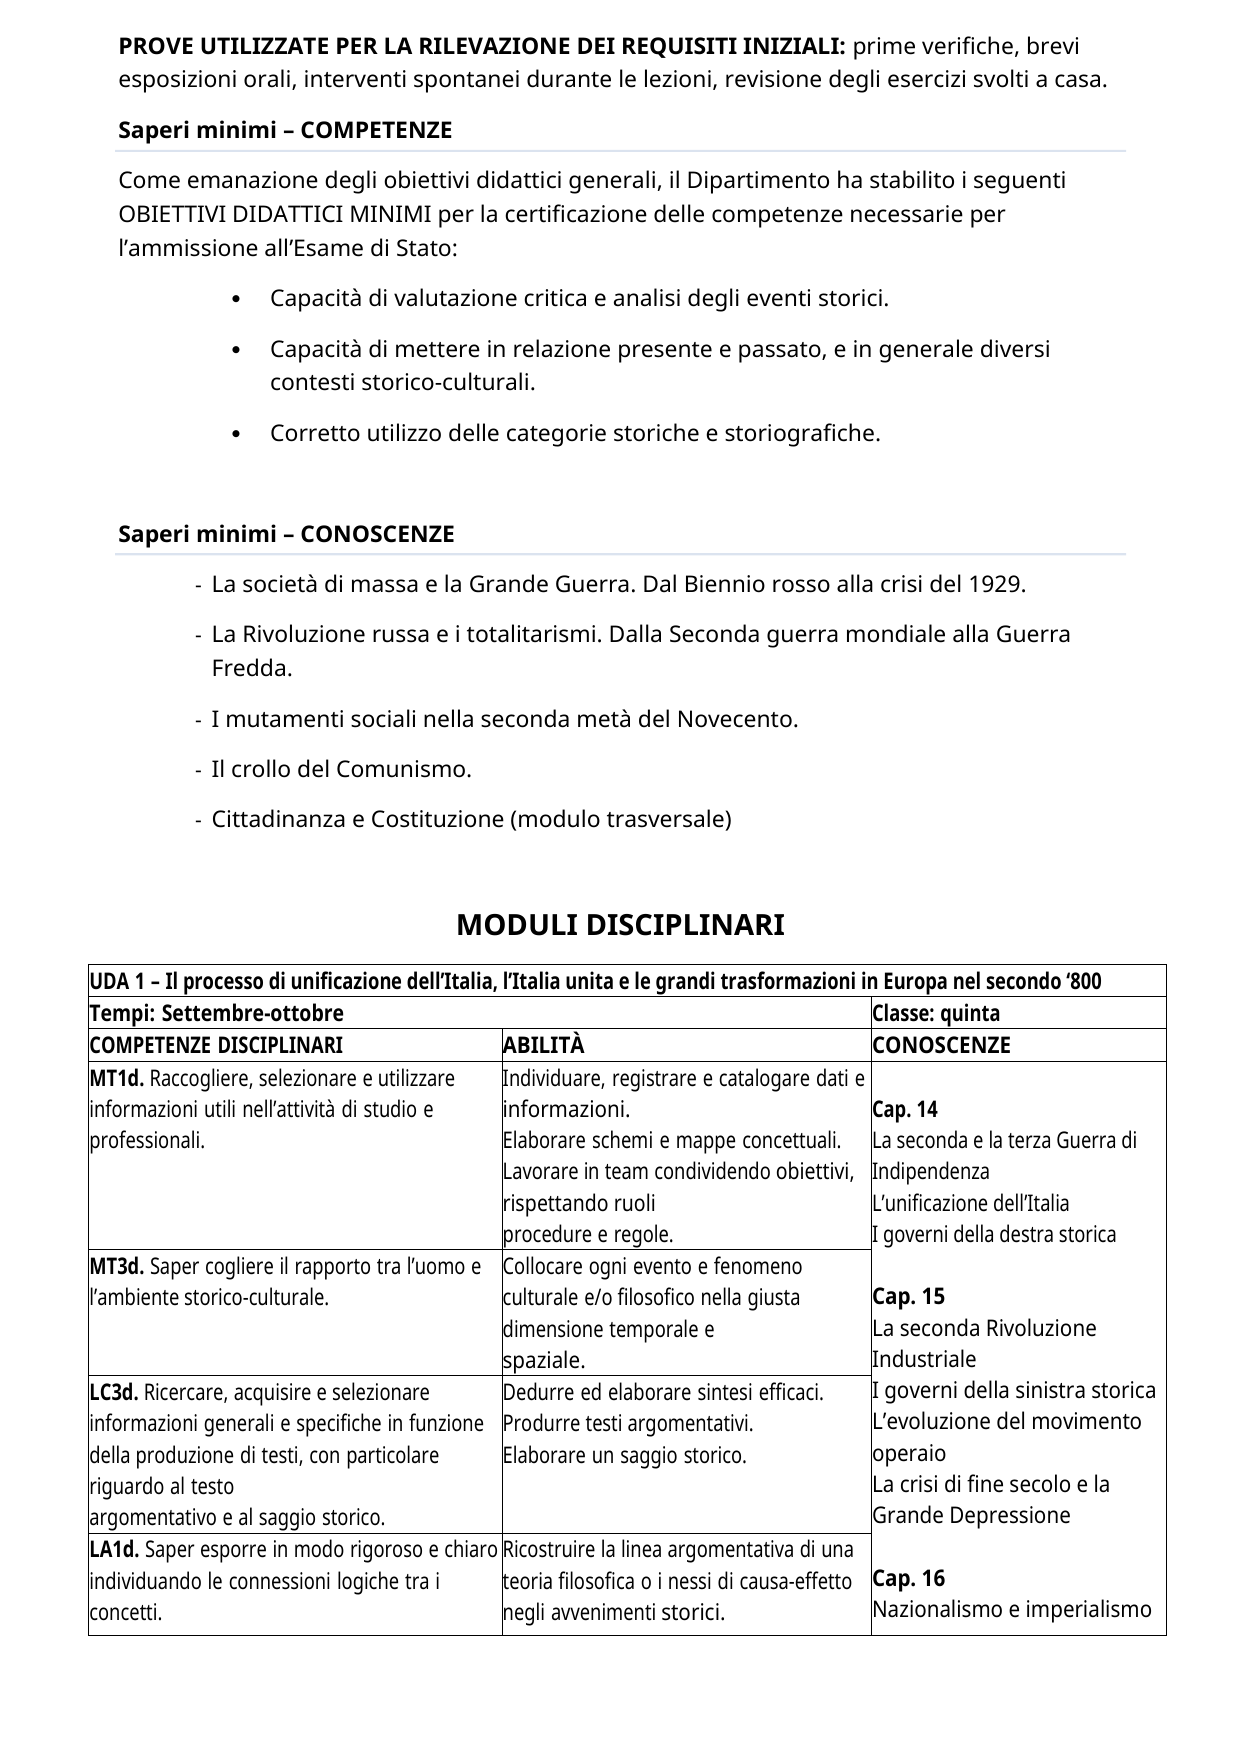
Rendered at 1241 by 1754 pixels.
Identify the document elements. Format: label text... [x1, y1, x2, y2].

table_cell Individuare, registrare e catalogare dati e informazioni. Elaborare schemi e mappe concettuali. Lavorare in team condividendo obiettivi, rispettando ruoli procedure e regole. [503, 1062, 871, 1249]
table_cell Dedurre ed elaborare sintesi efficaci. Produrre testi argomentativi. Elaborare un saggio storico. [503, 1376, 871, 1532]
table_cell Classe: quinta [872, 997, 1166, 1028]
list I mutamenti sociali nella seconda metà del Novecento. [195, 702, 1122, 734]
text Come emanazione degli obiettivi didattici generali, il Dipartimento ha stabilito i seguenti OBIETTIVI DIDATTICI MINIMI per la certificazione delle competenze necessarie per l’ammissione all’Esame di Stato: [118, 164, 1122, 263]
table_cell CONOSCENZE [872, 1029, 1166, 1061]
table_header UDA 1 – Il processo di unificazione dell’Italia, l’Italia unita e le grandi trasformazioni in Europa nel secondo ‘800 [89, 965, 1166, 996]
list Capacità di valutazione critica e analisi degli eventi storici. [232, 282, 1122, 313]
table_cell MT3d. Saper cogliere il rapporto tra l’uomo e l’ambiente storico-culturale. [89, 1250, 502, 1375]
table_cell MT1d. Raccogliere, selezionare e utilizzare informazioni utili nell’attività di studio e professionali. [89, 1062, 502, 1249]
list Corretto utilizzo delle categorie storiche e storiografiche. [232, 417, 1122, 448]
text Saperi minimi – COMPETENZE [118, 114, 1122, 145]
table_cell COMPETENZE DISCIPLINARI [89, 1029, 502, 1061]
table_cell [503, 1534, 871, 1635]
list Capacità di mettere in relazione presente e passato, e in generale diversi contesti storico-culturali. [232, 332, 1122, 397]
text MODULI DISCIPLINARI [118, 904, 1122, 944]
table_cell Collocare ogni evento e fenomeno culturale e/o filosofico nella giusta dimensione temporale e spaziale. [503, 1250, 871, 1375]
list La Rivoluzione russa e i totalitarismi. Dalla Seconda guerra mondiale alla Guerra Fredda. [195, 618, 1122, 683]
table_cell LC3d. Ricercare, acquisire e selezionare informazioni generali e specifiche in funzione della produzione di testi, con particolare riguardo al testo argomentativo e al saggio storico. [89, 1376, 502, 1532]
table_cell Cap. 14 La seconda e la terza Guerra di Indipendenza L’unificazione dell’Italia I governi della destra storica Cap. 15 La seconda Rivoluzione Industriale I governi della sinistra storica L’evoluzione del movimento operaio La crisi di fine secolo e la Grande Depressione Cap. 16 Nazionalismo e imperialismo Le potenze europee tra nuovi equilibri e tensioni La sinistra storica in Italia La crisi di fine secolo [872, 1062, 1166, 1635]
list Il crollo del Comunismo. [195, 753, 1122, 784]
list La società di massa e la Grande Guerra. Dal Biennio rosso alla crisi del 1929. [195, 568, 1122, 599]
list Cittadinanza e Costituzione (modulo trasversale) [195, 803, 1122, 834]
text PROVE UTILIZZATE PER LA RILEVAZIONE DEI REQUISITI INIZIALI: prime verifiche, brevi esposizioni orali, interventi spontanei durante le lezioni, revisione degli esercizi svolti a casa. [118, 29, 1122, 94]
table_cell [89, 1534, 502, 1635]
table_cell ABILITÀ [503, 1029, 871, 1061]
text Saperi minimi – CONOSCENZE [118, 517, 1122, 549]
table_cell Tempi: Settembre-ottobre [89, 997, 871, 1028]
